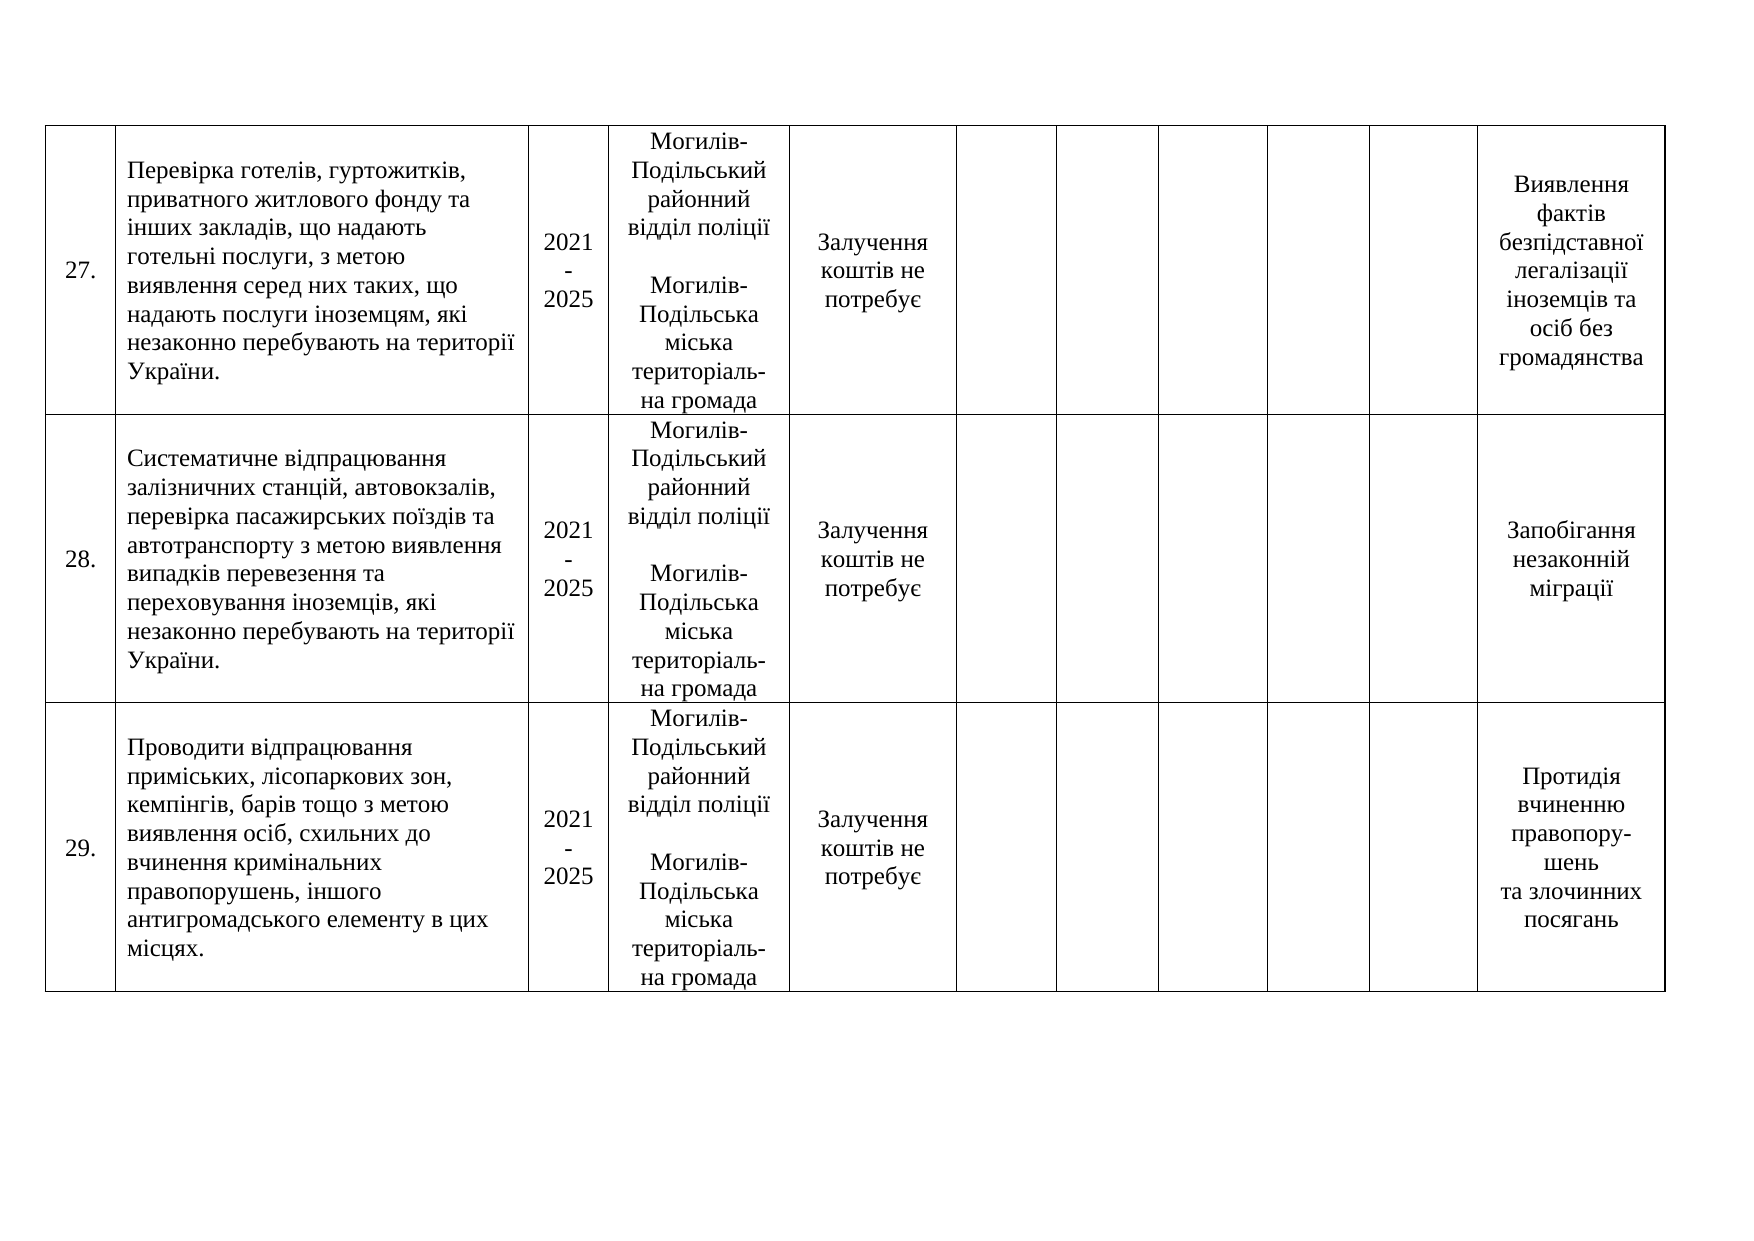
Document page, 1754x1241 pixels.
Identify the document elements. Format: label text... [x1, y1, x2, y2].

table_cell Виявлення фактів безпідставної легалізації іноземців та осіб без громадянства [1478, 126, 1664, 414]
table_cell [957, 703, 1056, 991]
table_cell [1057, 415, 1158, 702]
table_cell 27. [46, 126, 115, 414]
table_cell [1159, 703, 1267, 991]
table_cell 29. [46, 703, 115, 991]
table_cell [1159, 126, 1267, 414]
table_cell Залучення коштів не потребує [790, 415, 956, 702]
table_cell [1370, 703, 1477, 991]
table_cell Запобігання незаконній міграції [1478, 415, 1664, 702]
table_cell [1370, 126, 1477, 414]
table_cell Проводити відпрацювання приміських, лісопаркових зон, кемпінгів, барів тощо з метою виявлення осіб, схильних до вчинення кримінальних правопорушень, іншого антигромадського елементу в цих місцях. [116, 703, 528, 991]
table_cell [790, 703, 956, 991]
table_cell 2021-2025 [529, 415, 608, 702]
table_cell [790, 126, 956, 414]
table_cell [957, 126, 1056, 414]
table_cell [609, 703, 789, 991]
table_cell [1057, 126, 1158, 414]
table_cell [1268, 703, 1369, 991]
table_cell [1370, 415, 1477, 702]
table_cell Протидія вчиненню правопору-шень та злочинних посягань [1478, 703, 1664, 991]
table_cell [1268, 415, 1369, 702]
table_cell Систематичне відпрацювання залізничних станцій, автовокзалів, перевірка пасажирських поїздів та автотранспорту з метою виявлення випадків перевезення та переховування іноземців, які незаконно перебувають на території України. [116, 415, 528, 702]
table_cell Могилів-Подільський районний відділ поліції Могилів-Подільська міська територіаль- на громада [609, 415, 789, 702]
table_cell [1057, 703, 1158, 991]
table_cell [1268, 126, 1369, 414]
table_cell Перевірка готелів, гуртожитків, приватного житлового фонду та інших закладів, що надають готельні послуги, з метою виявлення серед них таких, що надають послуги іноземцям, які незаконно перебувають на території України. [116, 126, 528, 414]
table_cell [957, 415, 1056, 702]
table_cell 2021-2025 [529, 703, 608, 991]
table_cell 2021-2025 [529, 126, 608, 414]
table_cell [609, 126, 789, 414]
table_cell 28. [46, 415, 115, 702]
table_cell [1159, 415, 1267, 702]
